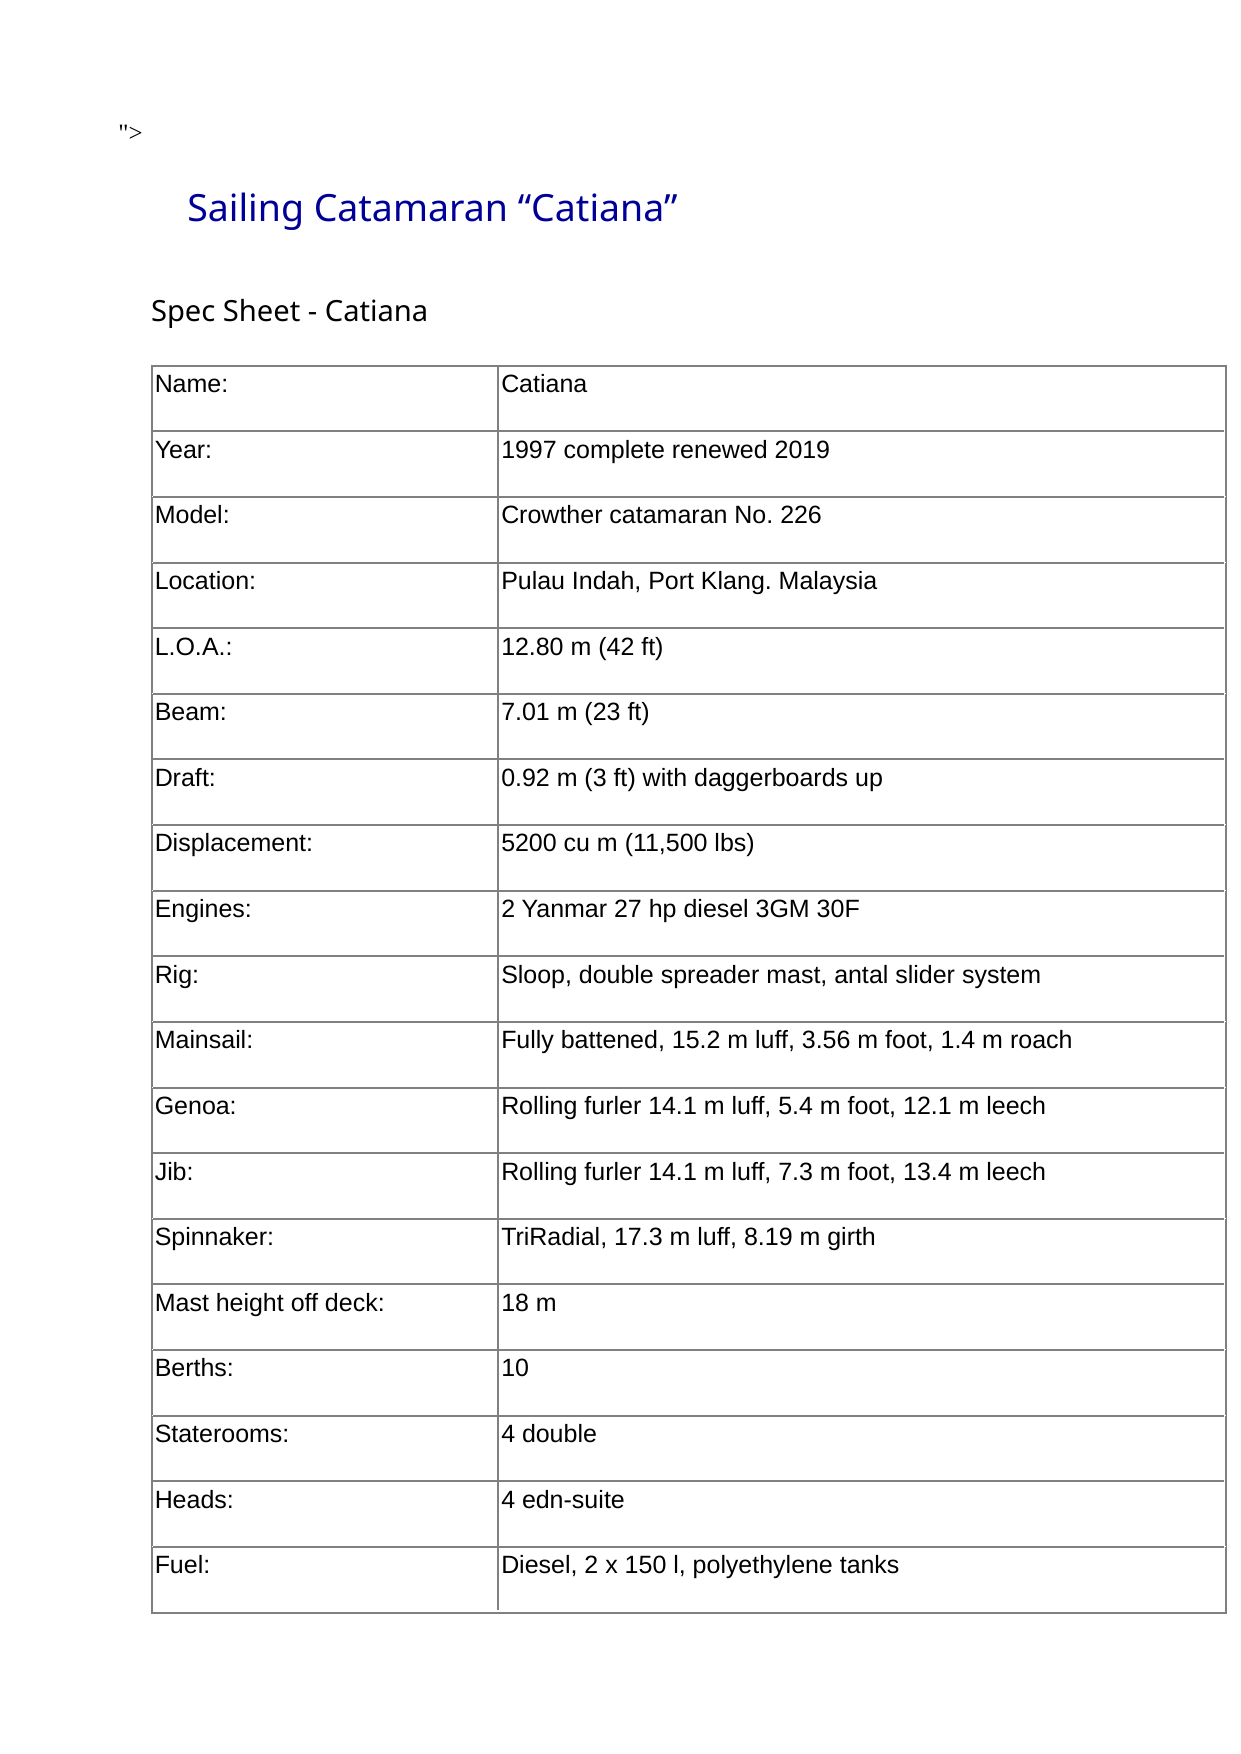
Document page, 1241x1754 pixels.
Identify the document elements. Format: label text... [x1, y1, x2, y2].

table_header [118, 147, 1240, 1613]
text "> [118, 118, 1122, 147]
